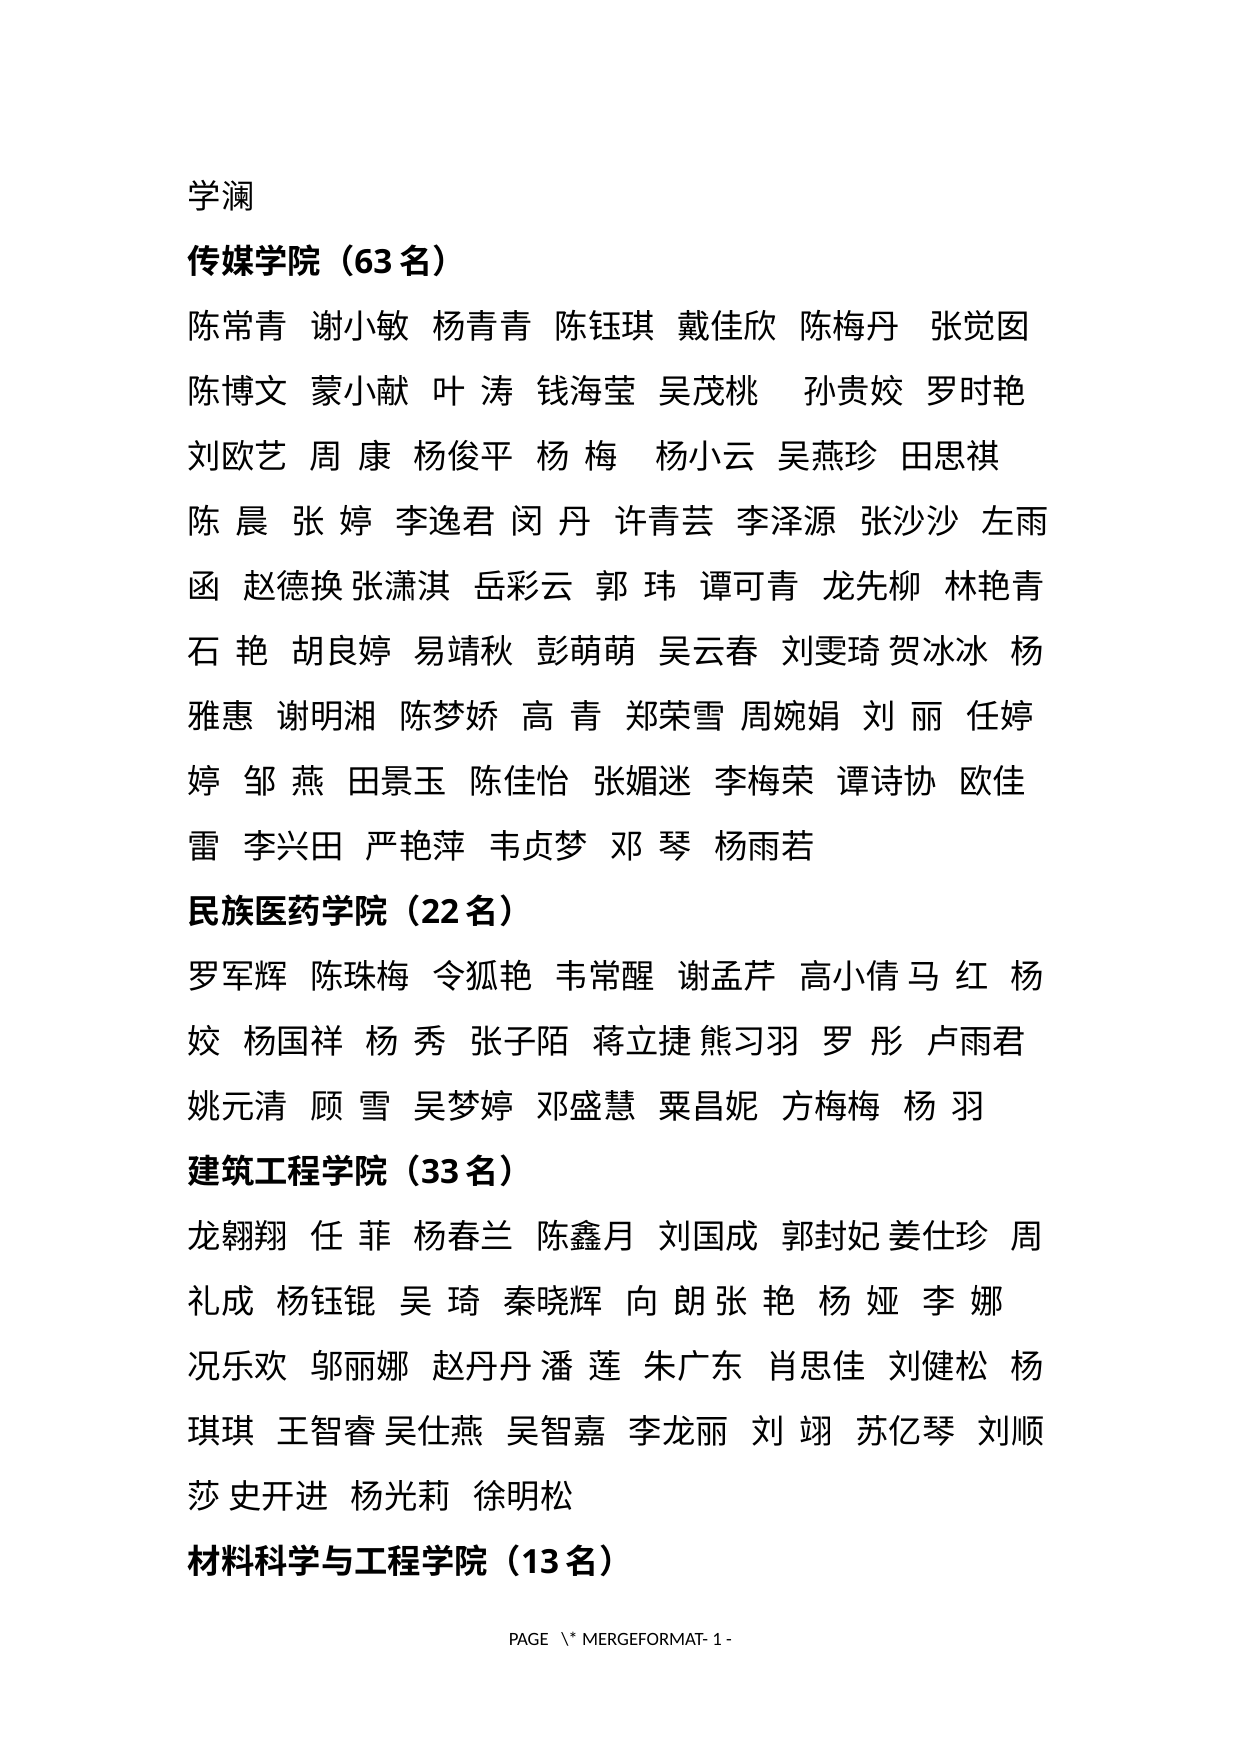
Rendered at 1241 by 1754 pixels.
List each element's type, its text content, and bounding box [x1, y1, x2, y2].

text 民族医药学院（22名） [187, 877, 1053, 942]
text 罗军辉 陈珠梅 令狐艳 韦常醒 谢孟芹 高小倩 马 红 杨 姣 杨国祥 杨 秀 张子陌 蒋立捷 熊习羽 罗 彤 卢雨君 姚元清 顾 雪 吴梦婷 邓盛慧 粟昌妮 方梅梅 杨 羽 [187, 942, 1053, 1137]
text 传媒学院（63名） [187, 227, 1053, 292]
text 材料科学与工程学院（13名） [187, 1527, 1053, 1592]
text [187, 162, 1053, 227]
text 建筑工程学院（33名） [187, 1137, 1053, 1202]
text 陈常青 谢小敏 杨青青 陈钰琪 戴佳欣 陈梅丹 张觉囡 陈博文 蒙小献 叶 涛 钱海莹 吴茂桃 孙贵姣 罗时艳 刘欧艺 周 康 杨俊平 杨 梅 杨小云 吴燕珍 田思祺 陈 晨 张 婷 李逸君 闵 丹 许青芸 李泽源 张沙沙 左雨函 赵德换 张潇淇 岳彩云 郭 玮 谭可青 龙先柳 林艳青 石 艳 胡良婷 易靖秋 彭萌萌 吴云春 刘雯琦 贺冰冰 杨雅惠 谢明湘 陈梦娇 高 青 郑荣雪 周婉娟 刘 丽 任婷婷 邹 燕 田景玉 陈佳怡 张媚迷 李梅荣 谭诗协 欧佳雷 李兴田 严艳萍 韦贞梦 邓 琴 杨雨若 [187, 292, 1053, 877]
text 龙翱翔 任 菲 杨春兰 陈鑫月 刘国成 郭封妃 姜仕珍 周礼成 杨钰锟 吴 琦 秦晓辉 向 朗 张 艳 杨 娅 李 娜 况乐欢 邬丽娜 赵丹丹 潘 莲 朱广东 肖思佳 刘健松 杨琪琪 王智睿 吴仕燕 吴智嘉 李龙丽 刘 翊 苏亿琴 刘顺莎 史开进 杨光莉 徐明松 [187, 1202, 1053, 1527]
